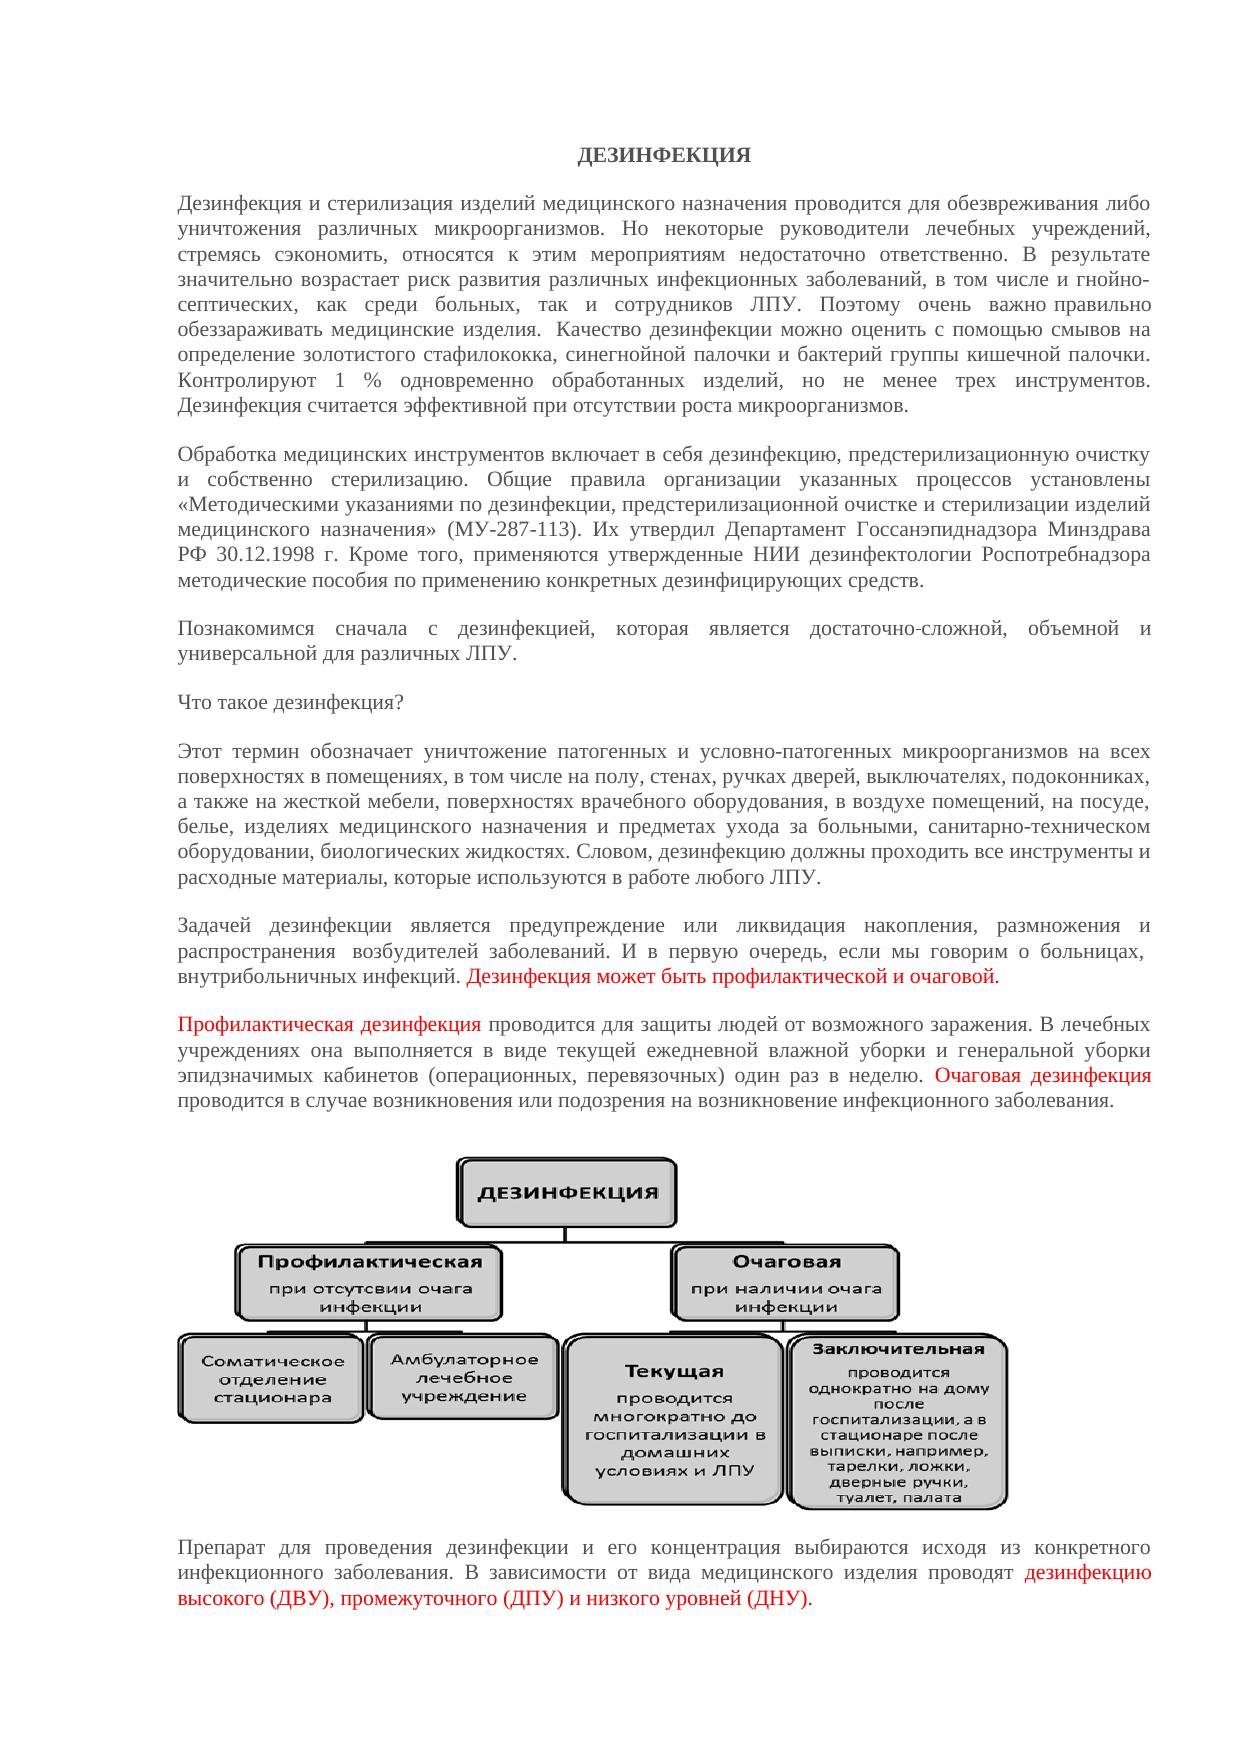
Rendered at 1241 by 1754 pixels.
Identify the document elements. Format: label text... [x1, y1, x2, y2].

text Обработка медицинских инструментов включает в себя дезинфекцию, предстерилизационную очистку и собственно стерилизацию. Общие правила организации указанных процессов установлены «Методическими указаниями по дезинфекции, предстерилизационной очистке и стерилизации изделий медицинского назначения» (МУ-287-113). Их утвердил Департамент Госсанэпиднадзора Минздрава РФ 30.12.1998 г. Кроме того, применяются утвержденные НИИ дезинфектологии Роспотребнадзора методические пособия по применению конкретных дезинфицирующих средств. [177, 441, 1152, 592]
text Этот термин обозначает уничтожение патогенных и условно-патогенных микроорганизмов на всех поверхностях в помещениях, в том числе на полу, стенах, ручках дверей, выключателях, подоконниках, а также на жесткой мебели, поверхностях врачебного оборудования, в воздухе помещений, на посуде, белье, изделиях медицинского назначения и предметах ухода за больными, санитарно-техническом оборудовании, биологических жидкостях. Словом, дезинфекцию должны проходить все инструменты и расходные материалы, которые используются в работе любого ЛПУ. [177, 738, 1152, 889]
text Задачей дезинфекции является предупреждение или ликвидация накопления, размножения и распространения возбудителей заболеваний. И в первую очередь, если мы говорим о больницах, внутрибольничных инфекций. Дезинфекция может быть профилактической и очаговой. [177, 912, 1152, 988]
text Что такое дезинфекция? [177, 689, 1152, 714]
picture [177, 1135, 1009, 1511]
text Дезинфекция и стерилизация изделий медицинского назначения проводится для обезвреживания либо уничтожения различных микроорганизмов. Но некоторые руководители лечебных учреждений, стремясь сэкономить, относятся к этим мероприятиям недостаточно ответственно. В результате значительно возрастает риск развития различных инфекционных заболеваний, в том числе и гнойно-септических, как среди больных, так и сотрудников ЛПУ. Поэтому очень важно правильно обеззараживать медицинские изделия. Качество дезинфекции можно оценить с помощью смывов на определение золотистого стафилококка, синегнойной палочки и бактерий группы кишечной палочки. Контролируют 1 % одновременно обработанных изделий, но не менее трех инструментов. Дезинфекция считается эффективной при отсутствии роста микроорганизмов. [177, 190, 1152, 417]
text Препарат для проведения дезинфекции и его концентрация выбираются исходя из конкретного инфекционного заболевания. В зависимости от вида медицинского изделия проводят дезинфекцию высокого (ДВУ), промежуточного (ДПУ) и низкого уровней (ДНУ). [177, 1534, 1152, 1610]
text Профилактическая дезинфекция проводится для защиты людей от возможного заражения. В лечебных учреждениях она выполняется в виде текущей ежедневной влажной уборки и генеральной уборки эпидзначимых кабинетов (операционных, перевязочных) один раз в неделю. Очаговая дезинфекция проводится в случае возникновения или подозрения на возникновение инфекционного заболевания. [177, 1011, 1152, 1112]
text ДЕЗИНФЕКЦИЯ [177, 142, 1152, 167]
text Познакомимся сначала с дезинфекцией, которая является достаточно сложной, объемной и универсальной для различных ЛПУ. [177, 615, 1152, 666]
